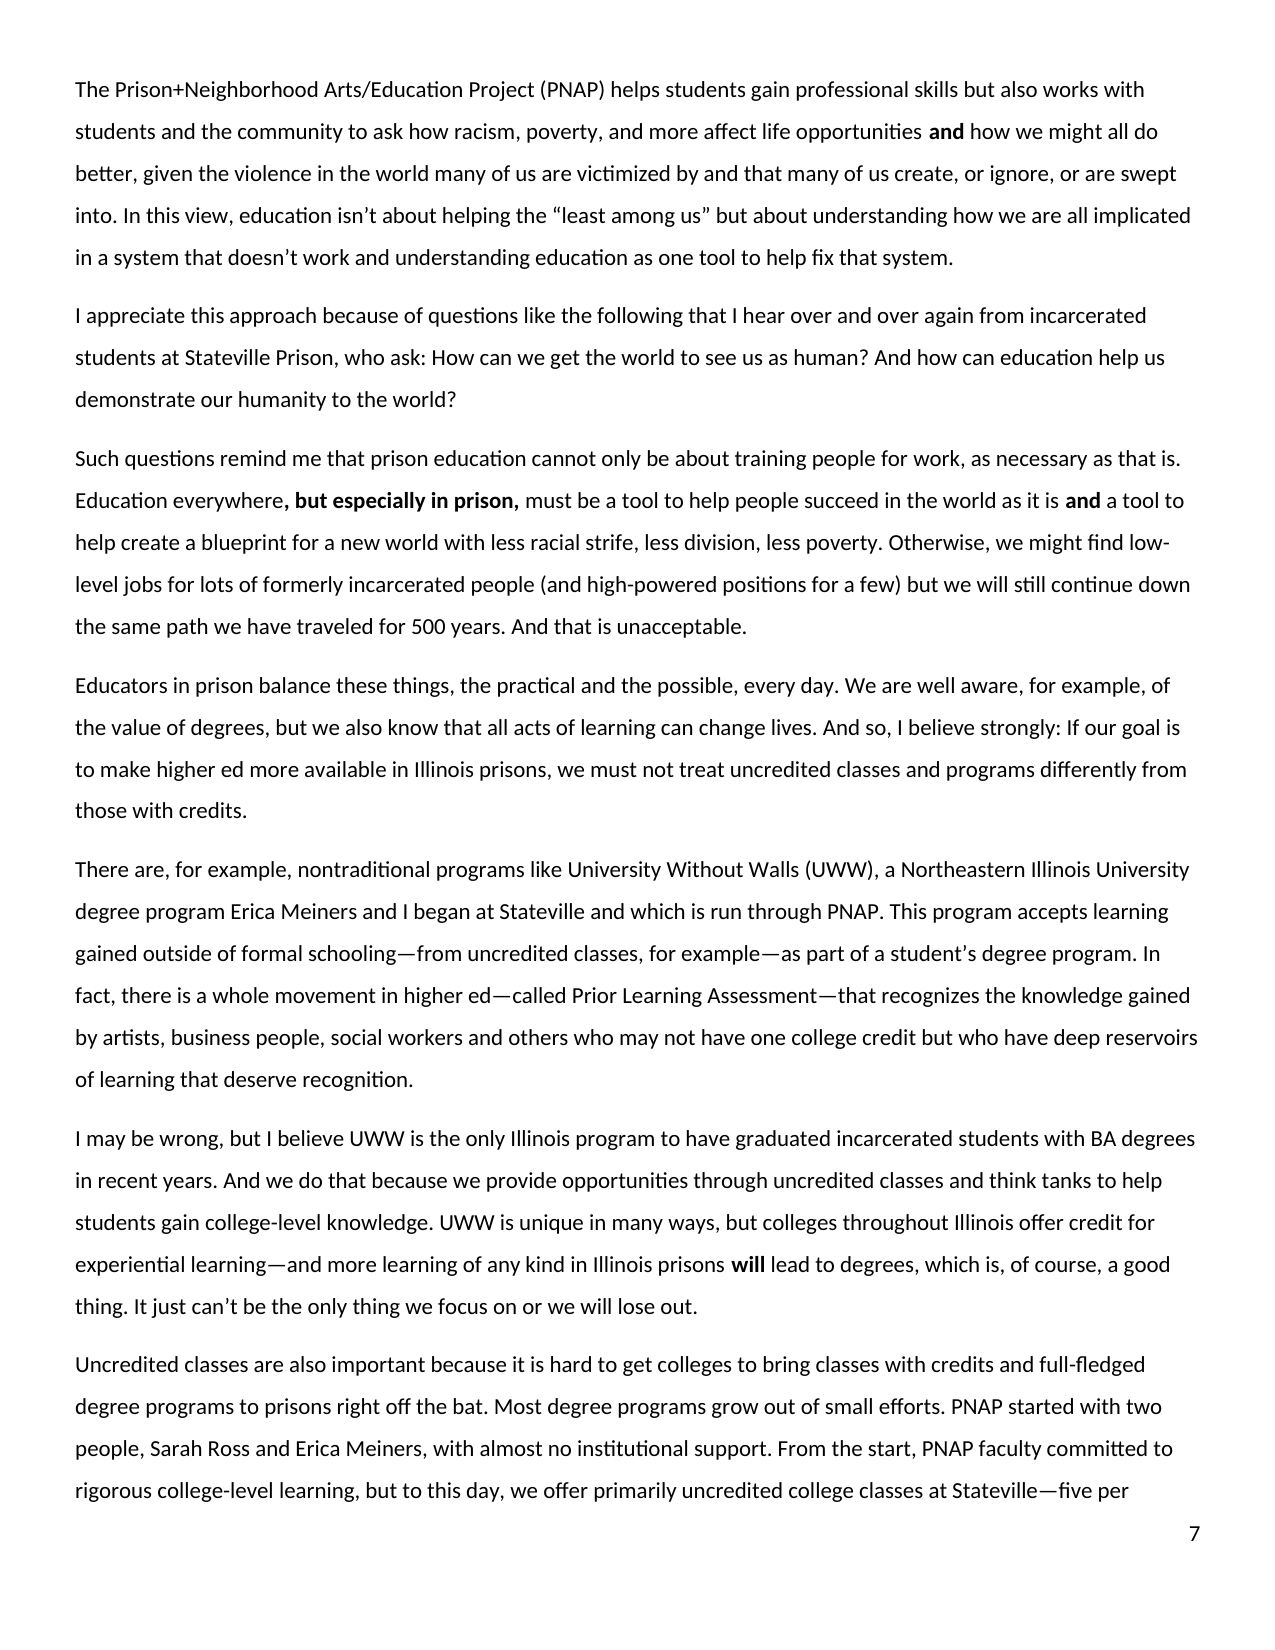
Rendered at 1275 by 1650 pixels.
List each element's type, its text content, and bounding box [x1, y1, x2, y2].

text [75, 1350, 1200, 1504]
text Educators in prison balance these things, the practical and the possible, every day. We are well aware, for example, of the value of degrees, but we also know that all acts of learning can change lives. And so, I believe strongly: If our goal is to make higher ed more available in Illinois prisons, we must not treat uncredited classes and programs differently from those with credits. [75, 671, 1200, 825]
text There are, for example, nontraditional programs like University Without Walls (UWW), a Northeastern Illinois University degree program Erica Meiners and I began at Stateville and which is run through PNAP. This program accepts learning gained outside of formal schooling—from uncredited classes, for example—as part of a student’s degree program. In fact, there is a whole movement in higher ed—called Prior Learning Assessment—that recognizes the knowledge gained by artists, business people, social workers and others who may not have one college credit but who have deep reservoirs of learning that deserve recognition. [75, 855, 1200, 1093]
text Such questions remind me that prison education cannot only be about training people for work, as necessary as that is. Education everywhere, but especially in prison, must be a tool to help people succeed in the world as it is and a tool to help create a blueprint for a new world with less racial strife, less division, less poverty. Otherwise, we might find low-level jobs for lots of formerly incarcerated people (and high-powered positions for a few) but we will still continue down the same path we have traveled for 500 years. And that is unacceptable. [75, 444, 1200, 640]
text The Prison+Neighborhood Arts/Education Project (PNAP) helps students gain professional skills but also works with students and the community to ask how racism, poverty, and more affect life opportunities and how we might all do better, given the violence in the world many of us are victimized by and that many of us create, or ignore, or are swept into. In this view, education isn’t about helping the “least among us” but about understanding how we are all implicated in a system that doesn’t work and understanding education as one tool to help fix that system. [75, 75, 1200, 271]
text I may be wrong, but I believe UWW is the only Illinois program to have graduated incarcerated students with BA degrees in recent years. And we do that because we provide opportunities through uncredited classes and think tanks to help students gain college-level knowledge. UWW is unique in many ways, but colleges throughout Illinois offer credit for experiential learning—and more learning of any kind in Illinois prisons will lead to degrees, which is, of course, a good thing. It just can’t be the only thing we focus on or we will lose out. [75, 1124, 1200, 1320]
text I appreciate this approach because of questions like the following that I hear over and over again from incarcerated students at Stateville Prison, who ask: How can we get the world to see us as human? And how can education help us demonstrate our humanity to the world? [75, 302, 1200, 413]
